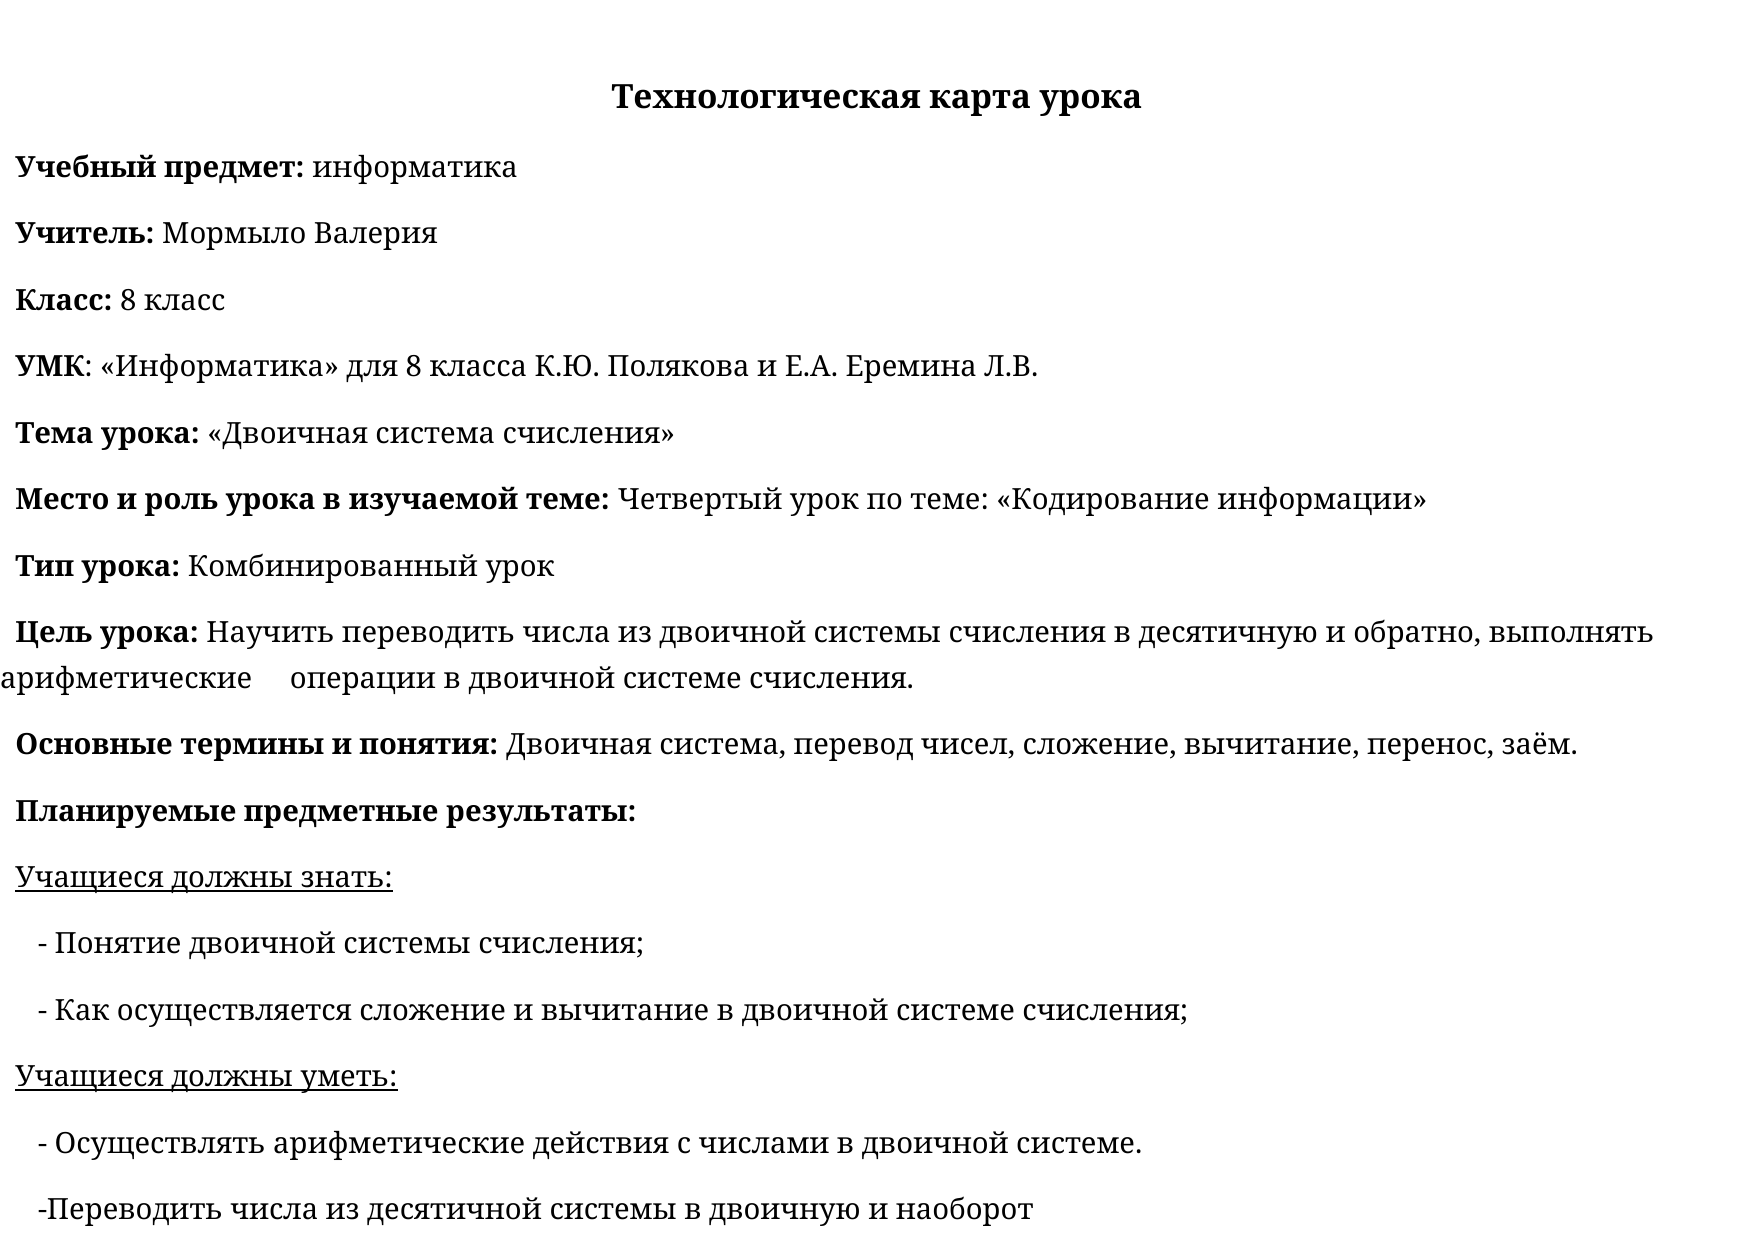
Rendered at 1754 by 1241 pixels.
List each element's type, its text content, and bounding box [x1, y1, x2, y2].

text Учащиеся должны уметь: [0, 1056, 1754, 1095]
text - Как осуществляется сложение и вычитание в двоичной системе счисления; [0, 989, 1754, 1029]
text Тема урока: «Двоичная система счисления» [0, 412, 1754, 452]
text Цель урока: Научить переводить числа из двоичной системы счисления в десятичную и обратно, выполнять арифметические операции в двоичной системе счисления. [0, 611, 1754, 697]
text -Переводить числа из десятичной системы в двоичную и наоборот [0, 1188, 1754, 1228]
text - Осуществлять арифметические действия с числами в двоичной системе. [0, 1122, 1754, 1162]
text Учебный предмет: информатика [0, 146, 1754, 186]
text УМК: «Информатика» для 8 класса К.Ю. Полякова и Е.А. Еремина Л.В. [0, 345, 1754, 385]
text Основные термины и понятия: Двоичная система, перевод чисел, сложение, вычитание, перенос, заём. [0, 723, 1754, 763]
text Место и роль урока в изучаемой теме: Четвертый урок по теме: «Кодирование информации» [0, 478, 1754, 518]
text Класс: 8 класс [0, 279, 1754, 319]
text Учащиеся должны знать: [0, 856, 1754, 896]
text - Понятие двоичной системы счисления; [0, 923, 1754, 962]
text Технологическая карта урока [0, 73, 1754, 118]
text Учитель: Мормыло Валерия [0, 212, 1754, 252]
text Тип урока: Комбинированный урок [0, 545, 1754, 584]
text Планируемые предметные результаты: [0, 790, 1754, 829]
